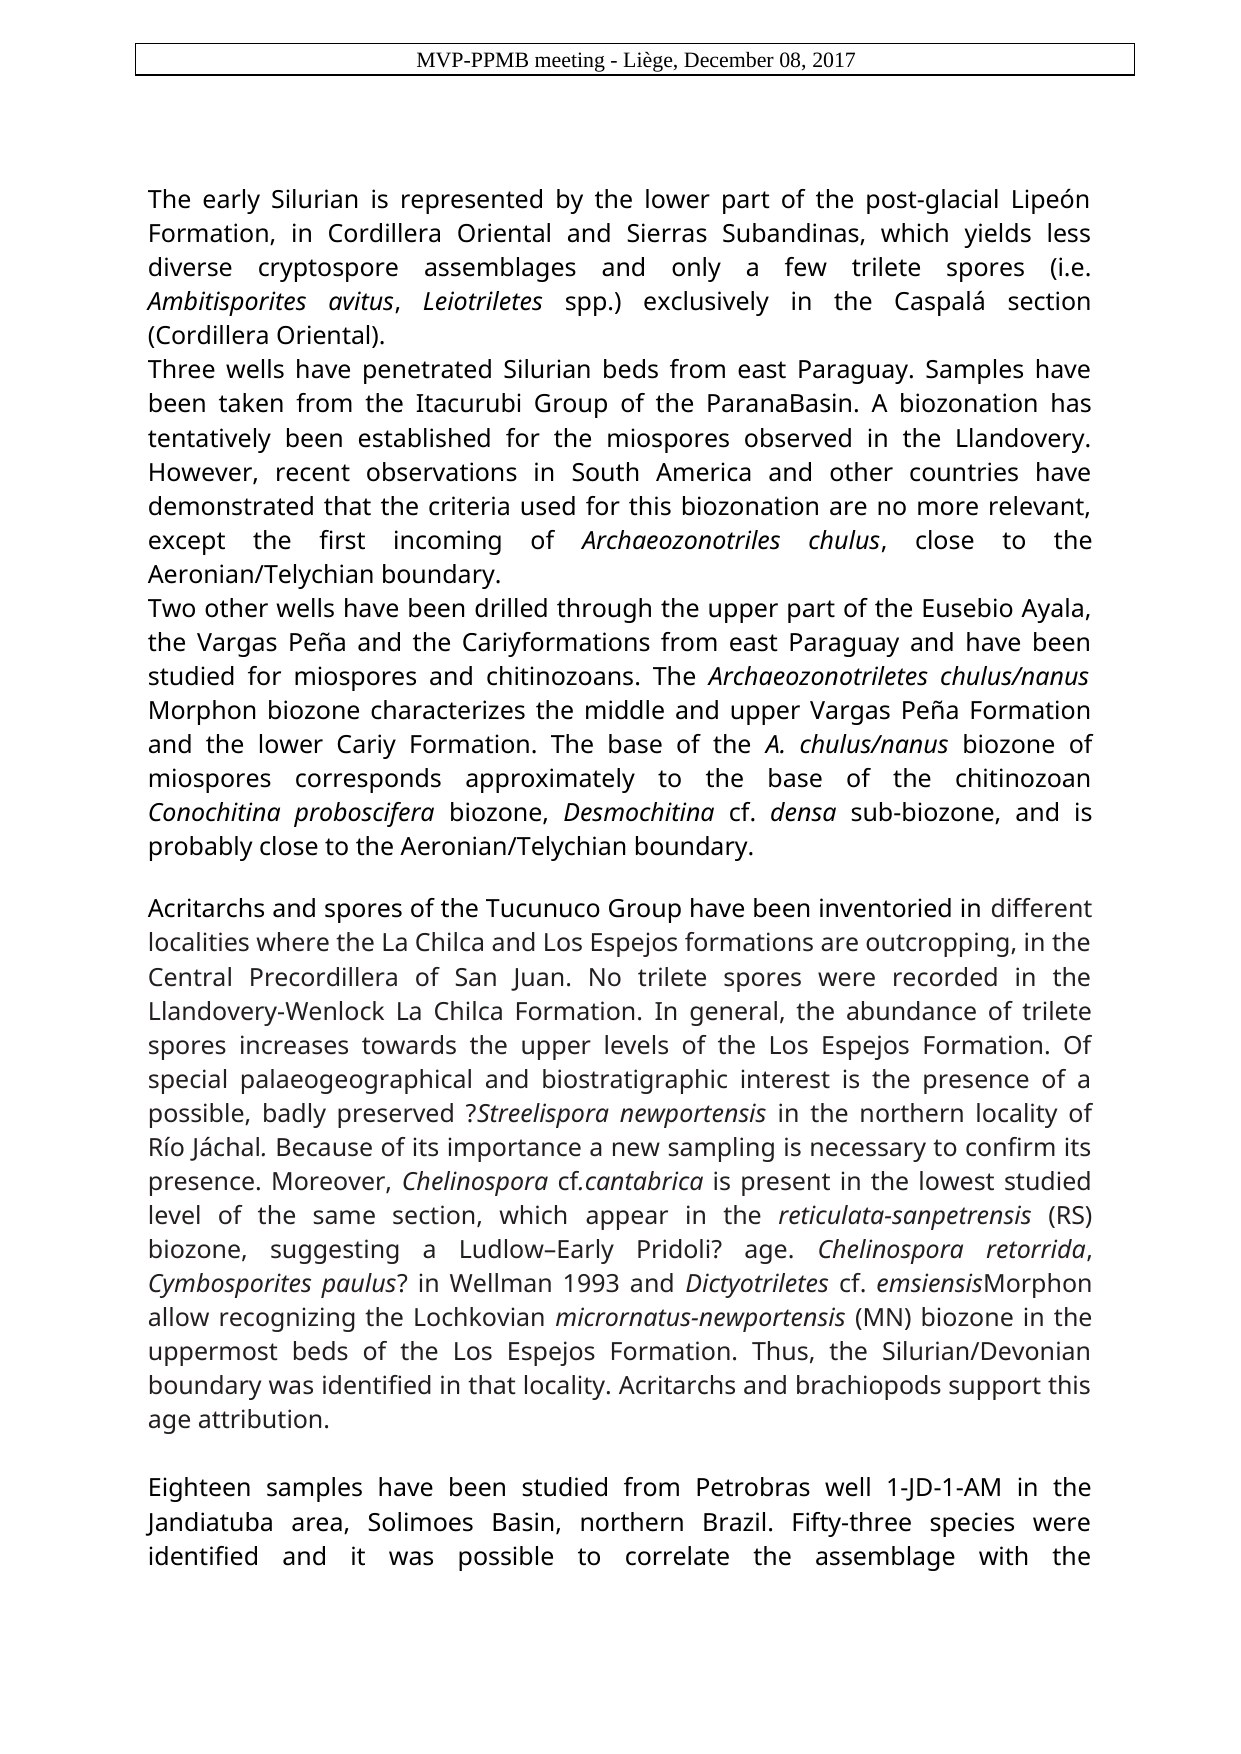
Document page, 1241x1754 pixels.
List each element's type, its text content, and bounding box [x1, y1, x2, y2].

text Two other wells have been drilled through the upper part of the Eusebio Ayala, the Vargas Peña and the Cariyformations from east Paraguay and have been studied for miospores and chitinozoans. The Archaeozonotriletes chulus/nanus Morphon biozone characterizes the middle and upper Vargas Peña Formation and the lower Cariy Formation. The base of the A. chulus/nanus biozone of miospores corresponds approximately to the base of the chitinozoan Conochitina proboscifera biozone, Desmochitina cf. densa sub-biozone, and is probably close to the Aeronian/Telychian boundary. [148, 591, 1092, 863]
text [148, 1470, 1092, 1572]
text Three wells have penetrated Silurian beds from east Paraguay. Samples have been taken from the Itacurubi Group of the ParanaBasin. A biozonation has tentatively been established for the miospores observed in the Llandovery. However, recent observations in South America and other countries have demonstrated that the criteria used for this biozonation are no more relevant, except the first incoming of Archaeozonotriles chulus, close to the Aeronian/Telychian boundary. [148, 352, 1092, 591]
text The early Silurian is represented by the lower part of the post-glacial Lipeón Formation, in Cordillera Oriental and Sierras Subandinas, which yields less diverse cryptospore assemblages and only a few trilete spores (i.e. Ambitisporites avitus, Leiotriletes spp.) exclusively in the Caspalá section (Cordillera Oriental). [148, 182, 1092, 352]
text Acritarchs and spores of the Tucunuco Group have been inventoried in different localities where the La Chilca and Los Espejos formations are outcropping, in the Central Precordillera of San Juan. No trilete spores were recorded in the Llandovery-Wenlock La Chilca Formation. In general, the abundance of trilete spores increases towards the upper levels of the Los Espejos Formation. Of special palaeogeographical and biostratigraphic interest is the presence of a possible, badly preserved ?Streelispora newportensis in the northern locality of Río Jáchal. Because of its importance a new sampling is necessary to confirm its presence. Moreover, Chelinospora cf.cantabrica is present in the lowest studied level of the same section, which appear in the reticulata-sanpetrensis (RS) biozone, suggesting a Ludlow–Early Pridoli? age. Chelinospora retorrida, Cymbosporites paulus? in Wellman 1993 and Dictyotriletes cf. emsiensisMorphon allow recognizing the Lochkovian micrornatus-newportensis (MN) biozone in the uppermost beds of the Los Espejos Formation. Thus, the Silurian/Devonian boundary was identified in that locality. Acritarchs and brachiopods support this age attribution. [148, 891, 1092, 1436]
